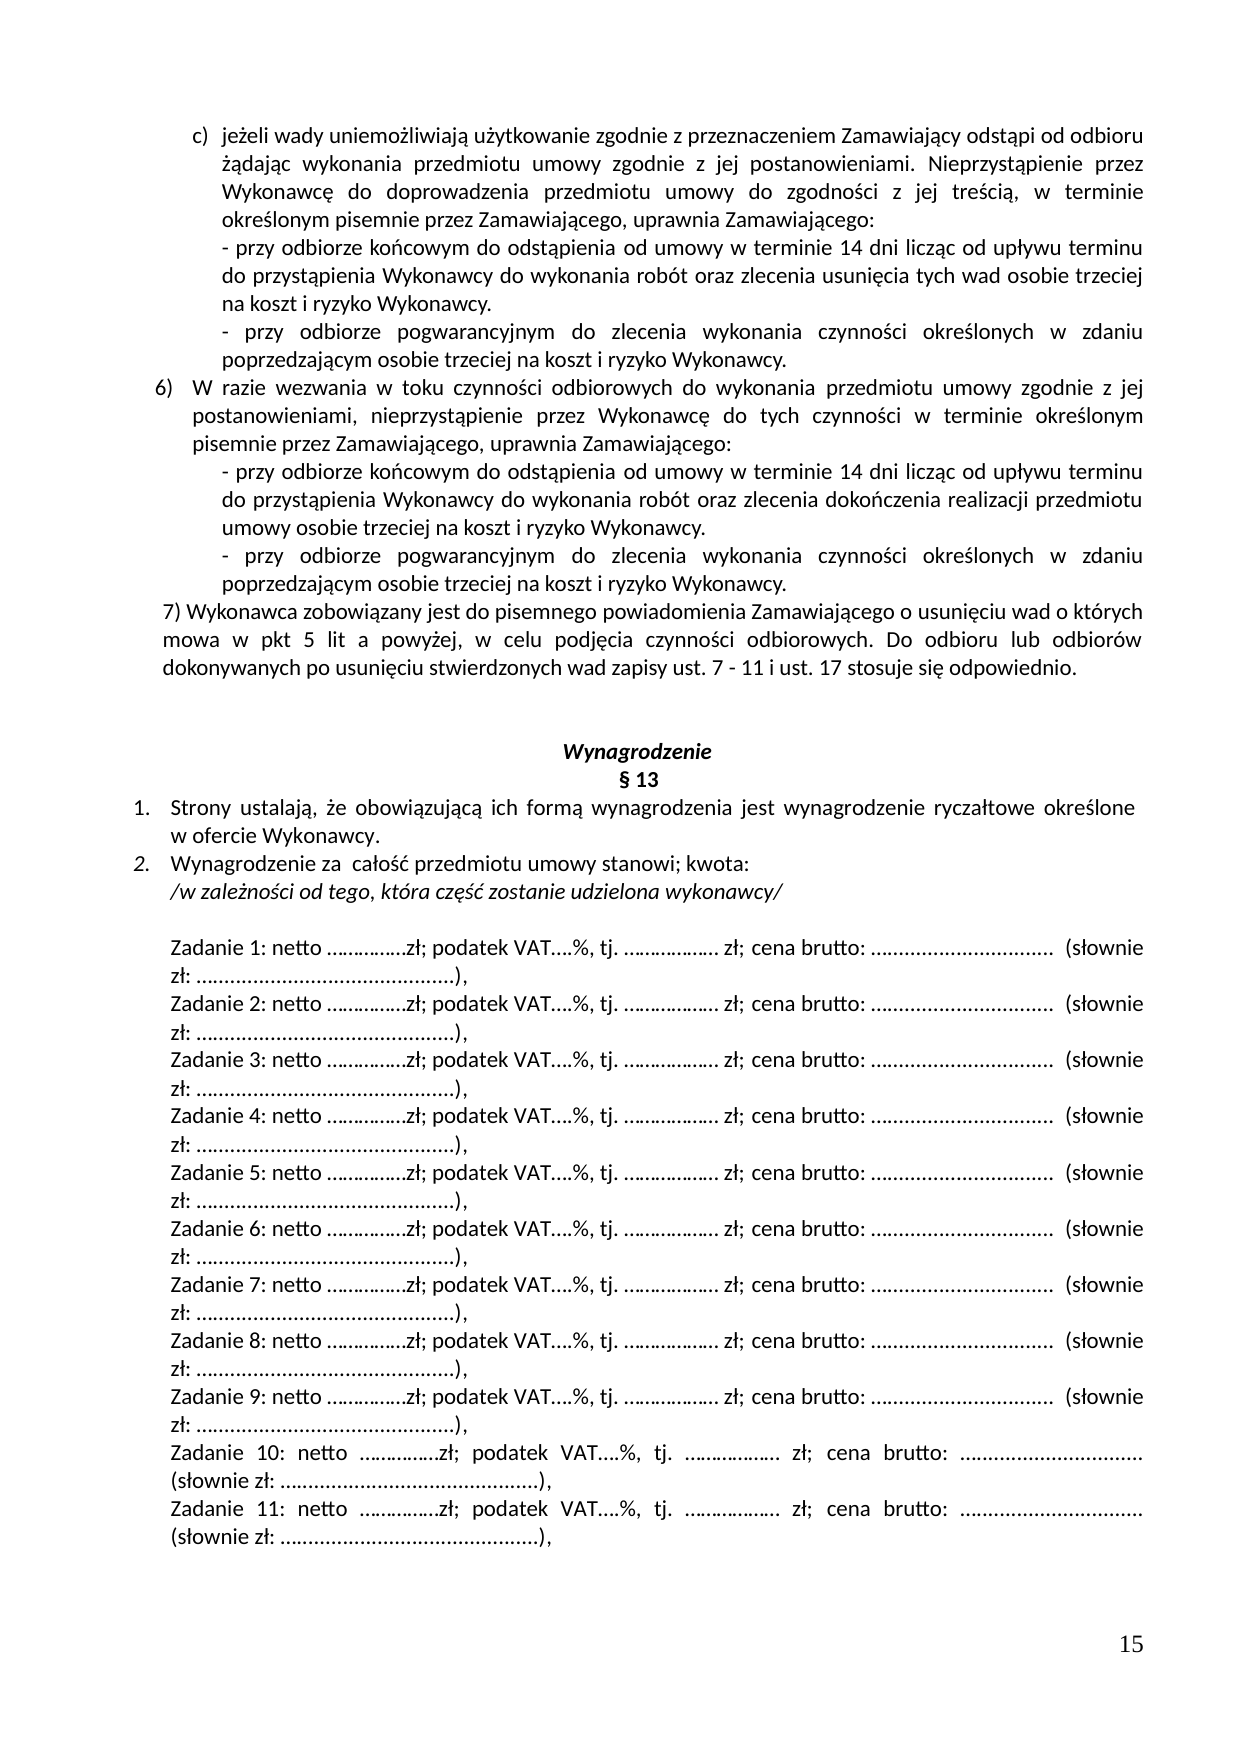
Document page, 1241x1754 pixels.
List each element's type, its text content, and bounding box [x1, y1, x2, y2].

text Zadanie 8: netto ……………zł; podatek VAT….%, tj. ……………… zł; cena brutto: …............................. (słownie zł: …..........................................), [170, 1326, 1144, 1382]
list W razie wezwania w toku czynności odbiorowych do wykonania przedmiotu umowy zgodnie z jej postanowieniami, nieprzystąpienie przez Wykonawcę do tych czynności w terminie określonym pisemnie przez Zamawiającego, uprawnia Zamawiającego: [154, 373, 1144, 457]
text /w zależności od tego, która część zostanie udzielona wykonawcy/ [170, 877, 1144, 906]
text Zadanie 10: netto ……………zł; podatek VAT….%, tj. ……………… zł; cena brutto: …............................. (słownie zł: …..........................................), [170, 1438, 1144, 1494]
text Zadanie 4: netto ……………zł; podatek VAT….%, tj. ……………… zł; cena brutto: …............................. (słownie zł: …..........................................), [170, 1102, 1144, 1158]
text Zadanie 3: netto ……………zł; podatek VAT….%, tj. ……………… zł; cena brutto: …............................. (słownie zł: …..........................................), [170, 1046, 1144, 1102]
list - przy odbiorze końcowym do odstąpienia od umowy w terminie 14 dni licząc od upływu terminu do przystąpienia Wykonawcy do wykonania robót oraz zlecenia usunięcia tych wad osobie trzeciej na koszt i ryzyko Wykonawcy. [222, 233, 1144, 317]
list - przy odbiorze pogwarancyjnym do zlecenia wykonania czynności określonych w zdaniu poprzedzającym osobie trzeciej na koszt i ryzyko Wykonawcy. [222, 541, 1144, 597]
text Wynagrodzenie [133, 737, 1144, 765]
text Zadanie 11: netto ……………zł; podatek VAT….%, tj. ……………… zł; cena brutto: …............................. (słownie zł: …..........................................), [170, 1494, 1144, 1550]
text § 13 [133, 765, 1144, 793]
text Zadanie 2: netto ……………zł; podatek VAT….%, tj. ……………… zł; cena brutto: …............................. (słownie zł: …..........................................), [170, 989, 1144, 1046]
list Strony ustalają, że obowiązującą ich formą wynagrodzenia jest wynagrodzenie ryczałtowe określone w ofercie Wykonawcy. [133, 793, 1144, 849]
text Zadanie 6: netto ……………zł; podatek VAT….%, tj. ……………… zł; cena brutto: …............................. (słownie zł: …..........................................), [170, 1214, 1144, 1270]
list - przy odbiorze pogwarancyjnym do zlecenia wykonania czynności określonych w zdaniu poprzedzającym osobie trzeciej na koszt i ryzyko Wykonawcy. [222, 317, 1144, 373]
list 7) Wykonawca zobowiązany jest do pisemnego powiadomienia Zamawiającego o usunięciu wad o których mowa w pkt 5 lit a powyżej, w celu podjęcia czynności odbiorowych. Do odbioru lub odbiorów dokonywanych po usunięciu stwierdzonych wad zapisy ust. 7 - 11 i ust. 17 stosuje się odpowiednio. [162, 597, 1144, 681]
text Zadanie 9: netto ……………zł; podatek VAT….%, tj. ……………… zł; cena brutto: …............................. (słownie zł: …..........................................), [170, 1382, 1144, 1438]
list Wynagrodzenie za całość przedmiotu umowy stanowi; kwota: [133, 849, 1144, 877]
text Zadanie 7: netto ……………zł; podatek VAT….%, tj. ……………… zł; cena brutto: …............................. (słownie zł: …..........................................), [170, 1270, 1144, 1326]
text Zadanie 5: netto ……………zł; podatek VAT….%, tj. ……………… zł; cena brutto: …............................. (słownie zł: …..........................................), [170, 1158, 1144, 1214]
list - przy odbiorze końcowym do odstąpienia od umowy w terminie 14 dni licząc od upływu terminu do przystąpienia Wykonawcy do wykonania robót oraz zlecenia dokończenia realizacji przedmiotu umowy osobie trzeciej na koszt i ryzyko Wykonawcy. [222, 457, 1144, 541]
text Zadanie 1: netto ……………zł; podatek VAT….%, tj. ……………… zł; cena brutto: …............................. (słownie zł: …..........................................), [170, 933, 1144, 989]
list jeżeli wady uniemożliwiają użytkowanie zgodnie z przeznaczeniem Zamawiający odstąpi od odbioru żądając wykonania przedmiotu umowy zgodnie z jej postanowieniami. Nieprzystąpienie przez Wykonawcę do doprowadzenia przedmiotu umowy do zgodności z jej treścią, w terminie określonym pisemnie przez Zamawiającego, uprawnia Zamawiającego: [192, 121, 1144, 233]
